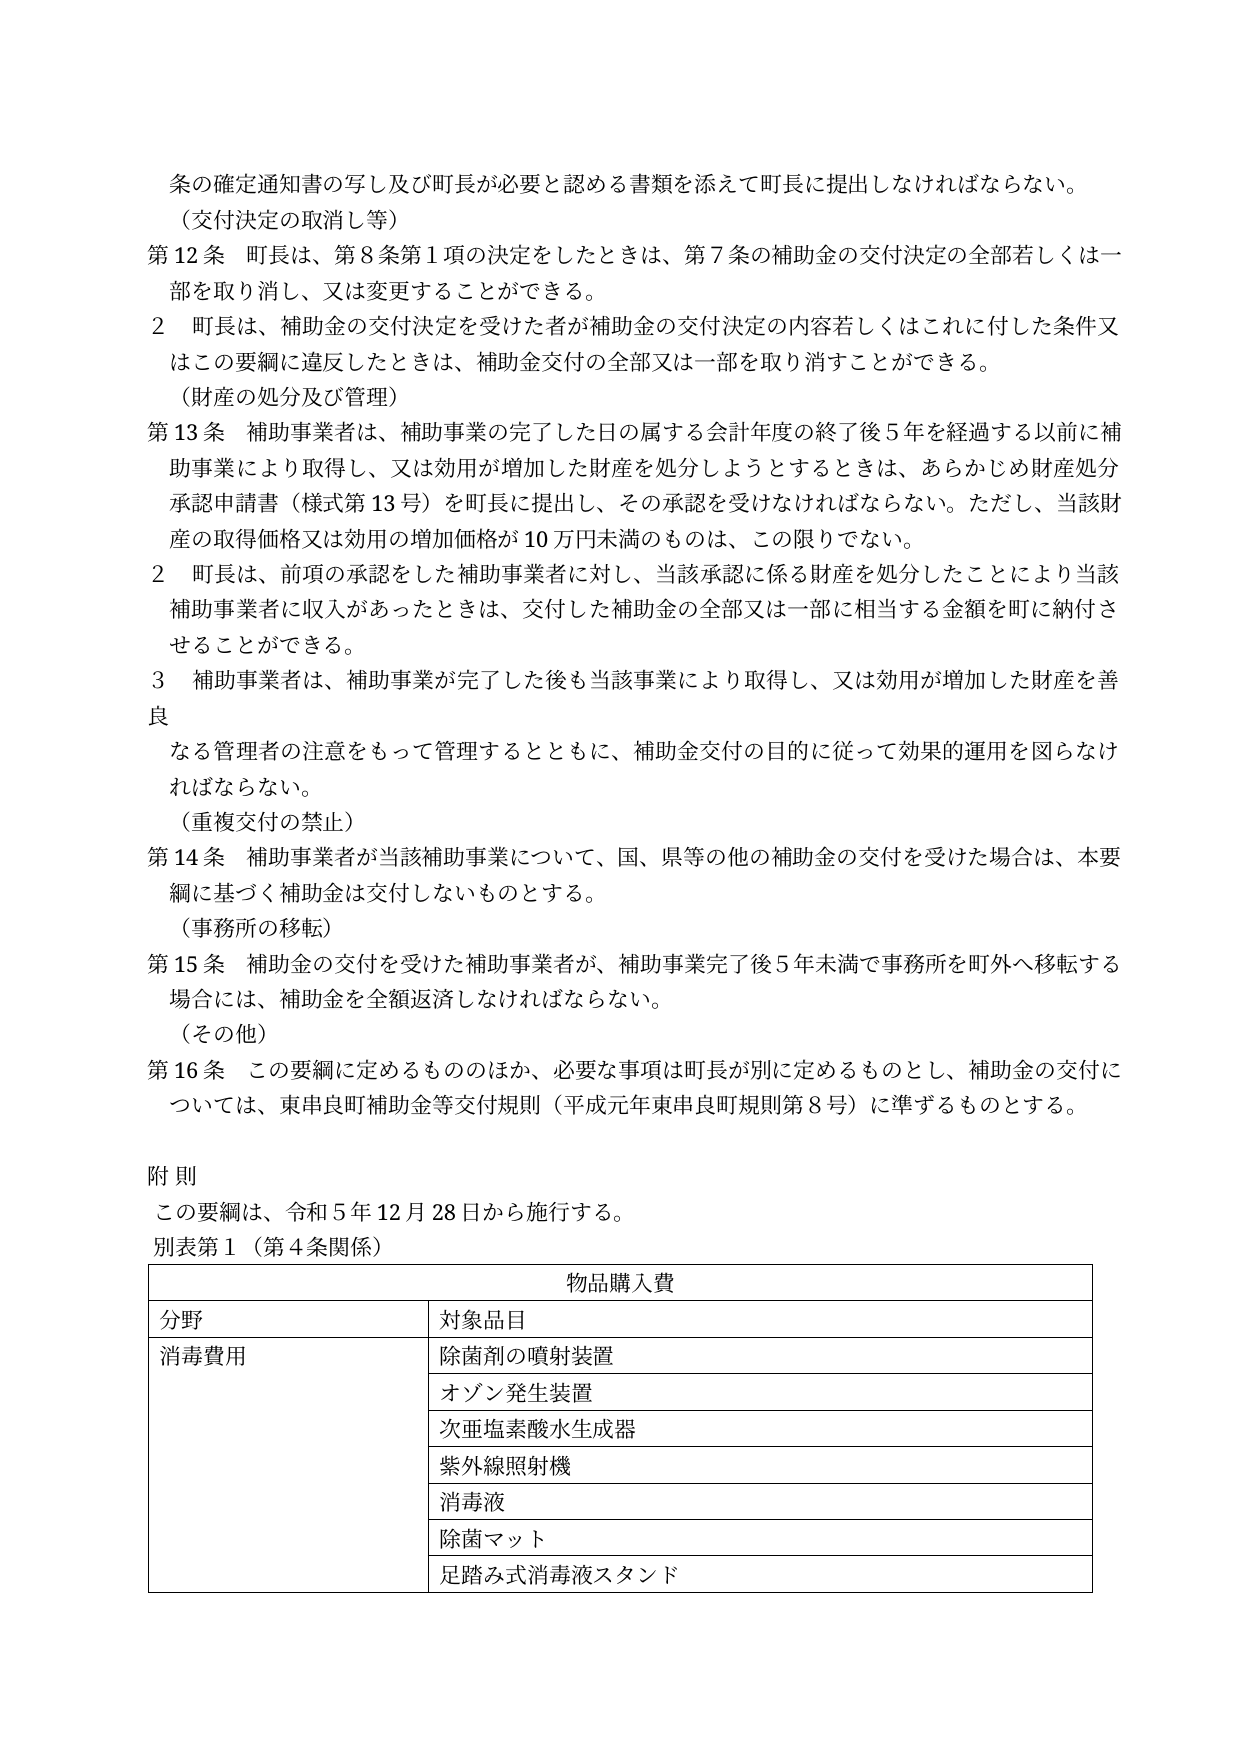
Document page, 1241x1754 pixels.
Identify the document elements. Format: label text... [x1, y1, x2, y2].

text なる管理者の注意をもって管理するとともに、補助金交付の目的に従って効果的運用を図らなければならない。 [169, 732, 1122, 803]
text 附 則 [148, 1157, 1122, 1193]
table_cell 消毒液 [429, 1484, 1092, 1519]
text ２ 町長は、補助金の交付決定を受けた者が補助金の交付決定の内容若しくはこれに付した条件又はこの要綱に違反したときは、補助金交付の全部又は一部を取り消すことができる。 [148, 307, 1122, 378]
table_header 物品購入費 [149, 1265, 1092, 1300]
text ２ 町長は、前項の承認をした補助事業者に対し、当該承認に係る財産を処分したことにより当該補助事業者に収入があったときは、交付した補助金の全部又は一部に相当する金額を町に納付させることができる。 [148, 555, 1122, 662]
text 第16条 この要綱に定めるもののほか、必要な事項は町長が別に定めるものとし、補助金の交付については、東串良町補助金等交付規則（平成元年東串良町規則第８号）に準ずるものとする。 [148, 1051, 1122, 1122]
text （交付決定の取消し等） [148, 201, 1122, 237]
table_cell 消毒費用 [149, 1338, 428, 1592]
text 条の確定通知書の写し及び町長が必要と認める書類を添えて町長に提出しなければならない。 [169, 166, 1122, 201]
text （財産の処分及び管理） [148, 378, 1122, 414]
text （事務所の移転） [148, 909, 1122, 945]
text 第15条 補助金の交付を受けた補助事業者が、補助事業完了後５年未満で事務所を町外へ移転する場合には、補助金を全額返済しなければならない。 [148, 945, 1122, 1016]
table_cell 分野 [149, 1301, 428, 1337]
text （重複交付の禁止） [148, 803, 1122, 839]
table_cell オゾン発生装置 [429, 1374, 1092, 1409]
text 別表第１（第４条関係） [148, 1228, 1122, 1264]
table_cell 次亜塩素酸水生成器 [429, 1411, 1092, 1446]
table_cell 除菌マット [429, 1520, 1092, 1555]
table_cell 紫外線照射機 [429, 1447, 1092, 1482]
text ３ 補助事業者は、補助事業が完了した後も当該事業により取得し、又は効用が増加した財産を善良 [148, 662, 1122, 732]
text 第12条 町長は、第８条第１項の決定をしたときは、第７条の補助金の交付決定の全部若しくは一部を取り消し、又は変更することができる。 [148, 237, 1122, 307]
text この要綱は、令和５年12月28日から施行する。 [148, 1193, 1122, 1228]
text 第14条 補助事業者が当該補助事業について、国、県等の他の補助金の交付を受けた場合は、本要綱に基づく補助金は交付しないものとする。 [148, 839, 1122, 909]
table_cell 除菌剤の噴射装置 [429, 1338, 1092, 1373]
table_cell 対象品目 [429, 1301, 1092, 1337]
text （その他） [148, 1016, 1122, 1051]
text 第13条 補助事業者は、補助事業の完了した日の属する会計年度の終了後５年を経過する以前に補助事業により取得し、又は効用が増加した財産を処分しようとするときは、あらかじめ財産処分承認申請書（様式第13号）を町長に提出し、その承認を受けなければならない。ただし、当該財産の取得価格又は効用の増加価格が10万円未満のものは、この限りでない。 [148, 414, 1122, 555]
table_cell 足踏み式消毒液スタンド [429, 1556, 1092, 1592]
